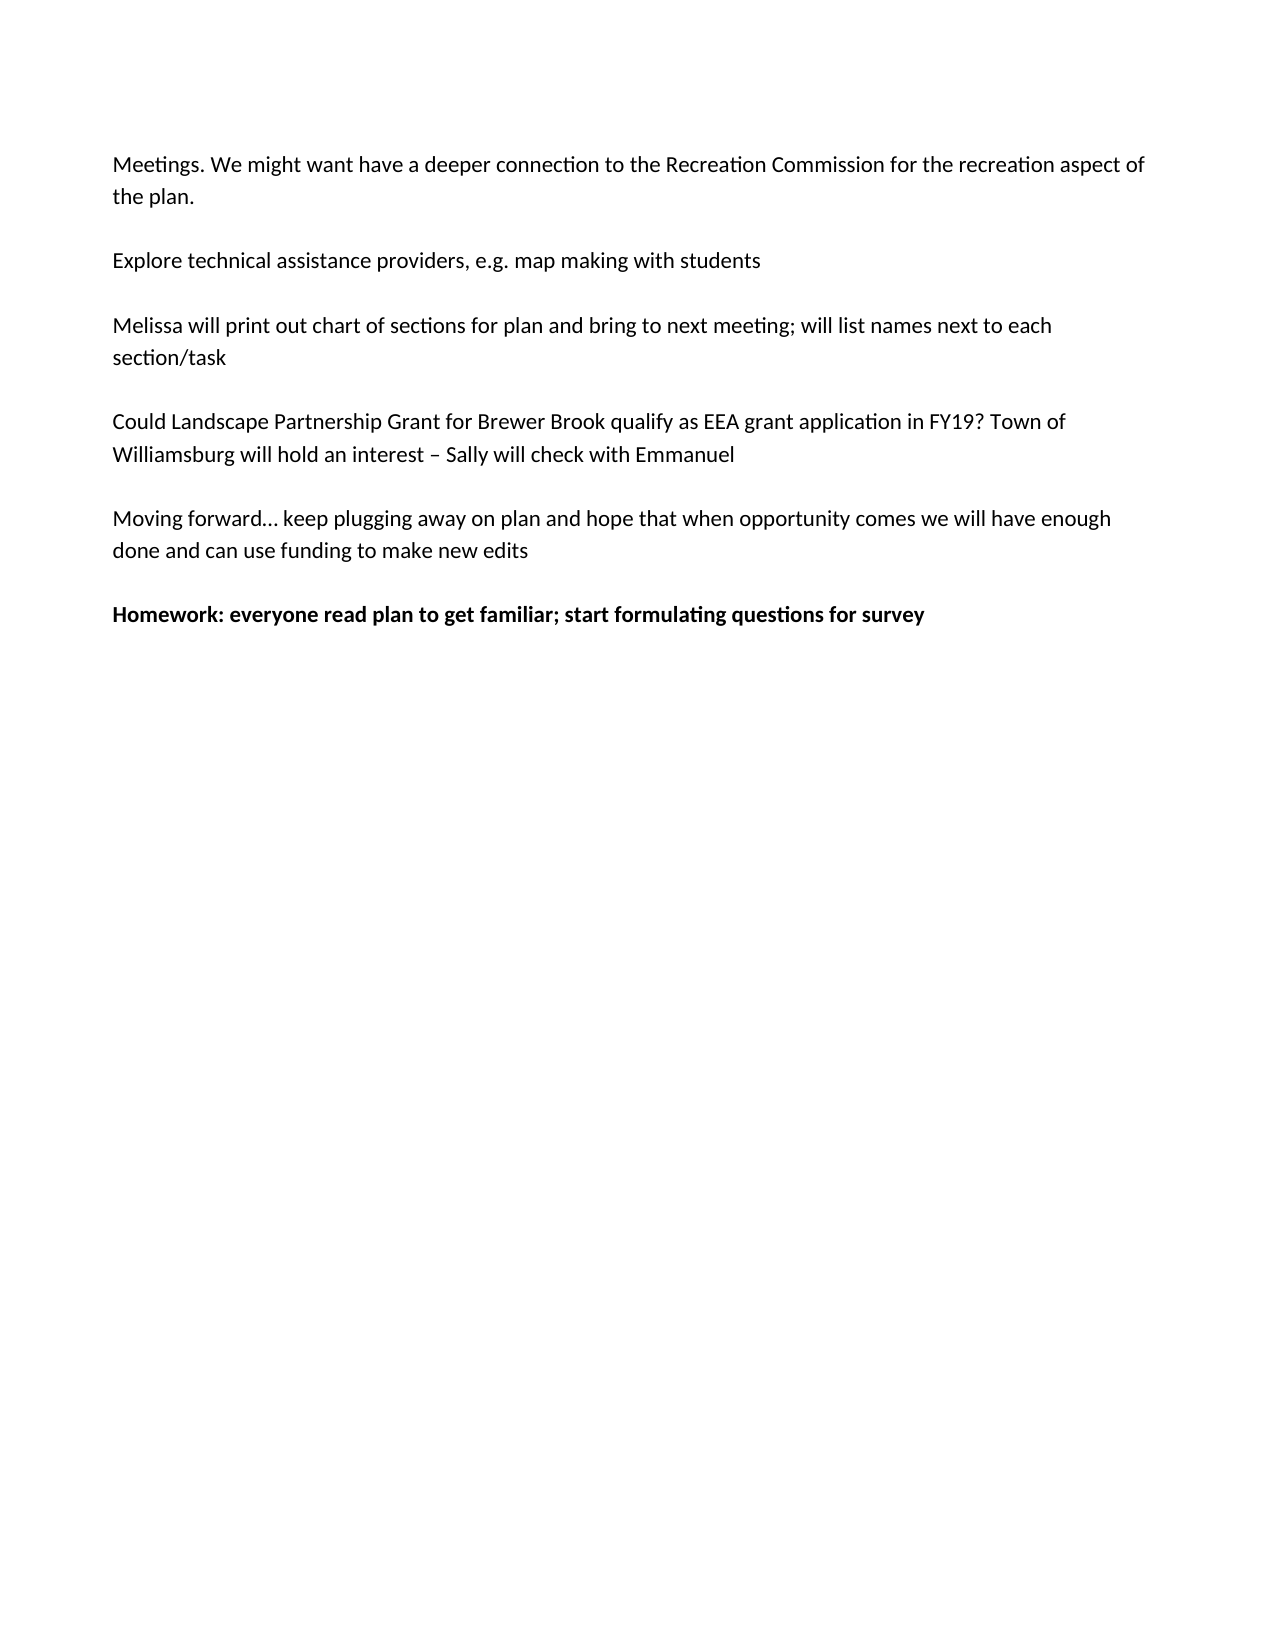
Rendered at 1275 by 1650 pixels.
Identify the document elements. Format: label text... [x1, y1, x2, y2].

text Explore technical assistance providers, e.g. map making with students [112, 247, 1162, 274]
text Melissa will print out chart of sections for plan and bring to next meeting; will list names next to each section/task [112, 311, 1162, 371]
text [112, 150, 1162, 210]
text Homework: everyone read plan to get familiar; start formulating questions for survey [112, 601, 1162, 629]
text Moving forward… keep plugging away on plan and hope that when opportunity comes we will have enough done and can use funding to make new edits [112, 504, 1162, 564]
text Could Landscape Partnership Grant for Brewer Brook qualify as EEA grant application in FY19? Town of Williamsburg will hold an interest – Sally will check with Emmanuel [112, 407, 1162, 468]
